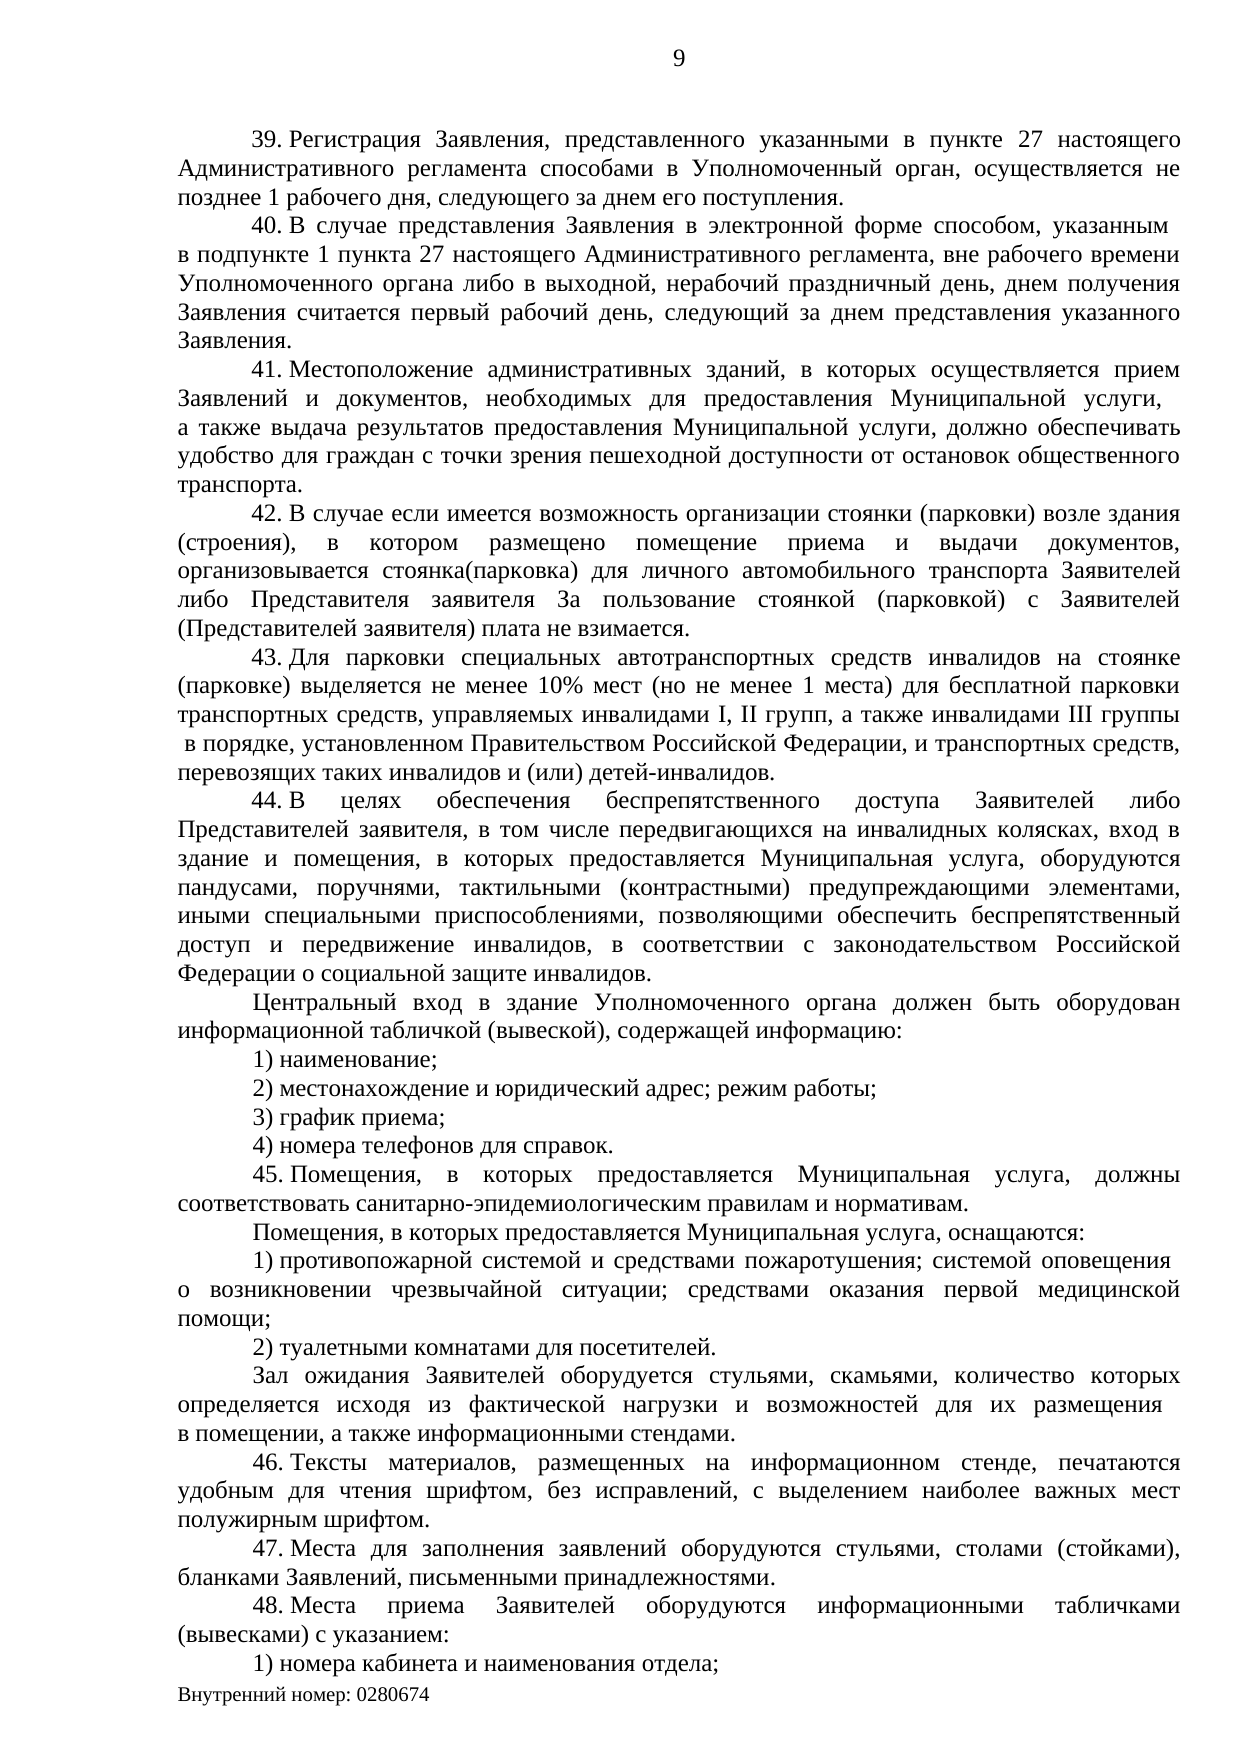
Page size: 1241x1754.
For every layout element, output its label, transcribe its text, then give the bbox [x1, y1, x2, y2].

text 1) противопожарной системой и средствами пожаротушения; системой оповещения о возникновении чрезвычайной ситуации; средствами оказания первой медицинской помощи; [177, 1246, 1181, 1332]
text Помещения, в которых предоставляется Муниципальная услуга, оснащаются: [177, 1217, 1181, 1246]
text 4) номера телефонов для справок. [177, 1131, 1181, 1159]
text 39. Регистрация Заявления, представленного указанными в пункте 27 настоящего Административного регламента способами в Уполномоченный орган, осуществляется не позднее 1 рабочего дня, следующего за днем его поступления. [177, 124, 1181, 211]
text 41. Местоположение административных зданий, в которых осуществляется прием Заявлений и документов, необходимых для предоставления Муниципальной услуги, а также выдача результатов предоставления Муниципальной услуги, должно обеспечивать удобство для граждан с точки зрения пешеходной доступности от остановок общественного транспорта. [177, 354, 1181, 498]
text 40. В случае представления Заявления в электронной форме способом, указанным в подпункте 1 пункта 27 настоящего Административного регламента, вне рабочего времени Уполномоченного органа либо в выходной, нерабочий праздничный день, днем получения Заявления считается первый рабочий день, следующий за днем представления указанного Заявления. [177, 211, 1181, 354]
text Зал ожидания Заявителей оборудуется стульями, скамьями, количество которых определяется исходя из фактической нагрузки и возможностей для их размещения в помещении, а также информационными стендами. [177, 1361, 1181, 1447]
text 48. Места приема Заявителей оборудуются информационными табличками (вывесками) с указанием: [177, 1591, 1181, 1648]
text 1) наименование; [177, 1044, 1181, 1073]
text Центральный вход в здание Уполномоченного органа должен быть оборудован информационной табличкой (вывеской), содержащей информацию: [177, 987, 1181, 1044]
text 43. Для парковки специальных автотранспортных средств инвалидов на стоянке (парковке) выделяется не менее 10% мест (но не менее 1 места) для бесплатной парковки транспортных средств, управляемых инвалидами I, II групп, а также инвалидами III группы в порядке, установленном Правительством Российской Федерации, и транспортных средств, перевозящих таких инвалидов и (или) детей-инвалидов. [177, 642, 1181, 786]
text 44. В целях обеспечения беспрепятственного доступа Заявителей либо Представителей заявителя, в том числе передвигающихся на инвалидных колясках, вход в здание и помещения, в которых предоставляется Муниципальная услуга, оборудуются пандусами, поручнями, тактильными (контрастными) предупреждающими элементами, иными специальными приспособлениями, позволяющими обеспечить беспрепятственный доступ и передвижение инвалидов, в соответствии с законодательством Российской Федерации о социальной защите инвалидов. [177, 786, 1181, 987]
text 2) местонахождение и юридический адрес; режим работы; [177, 1073, 1181, 1102]
text 3) график приема; [177, 1102, 1181, 1131]
text 2) туалетными комнатами для посетителей. [177, 1332, 1181, 1361]
text 42. В случае если имеется возможность организации стоянки (парковки) возле здания (строения), в котором размещено помещение приема и выдачи документов, организовывается стоянка(парковка) для личного автомобильного транспорта Заявителей либо Представителя заявителя За пользование стоянкой (парковкой) с Заявителей (Представителей заявителя) плата не взимается. [177, 498, 1181, 642]
text 1) номера кабинета и наименования отдела; [177, 1648, 1181, 1677]
text 46. Тексты материалов, размещенных на информационном стенде, печатаются удобным для чтения шрифтом, без исправлений, с выделением наиболее важных мест полужирным шрифтом. [177, 1447, 1181, 1533]
text 45. Помещения, в которых предоставляется Муниципальная услуга, должны соответствовать санитарно-эпидемиологическим правилам и нормативам. [177, 1159, 1181, 1217]
text 47. Места для заполнения заявлений оборудуются стульями, столами (стойками), бланками Заявлений, письменными принадлежностями. [177, 1533, 1181, 1591]
